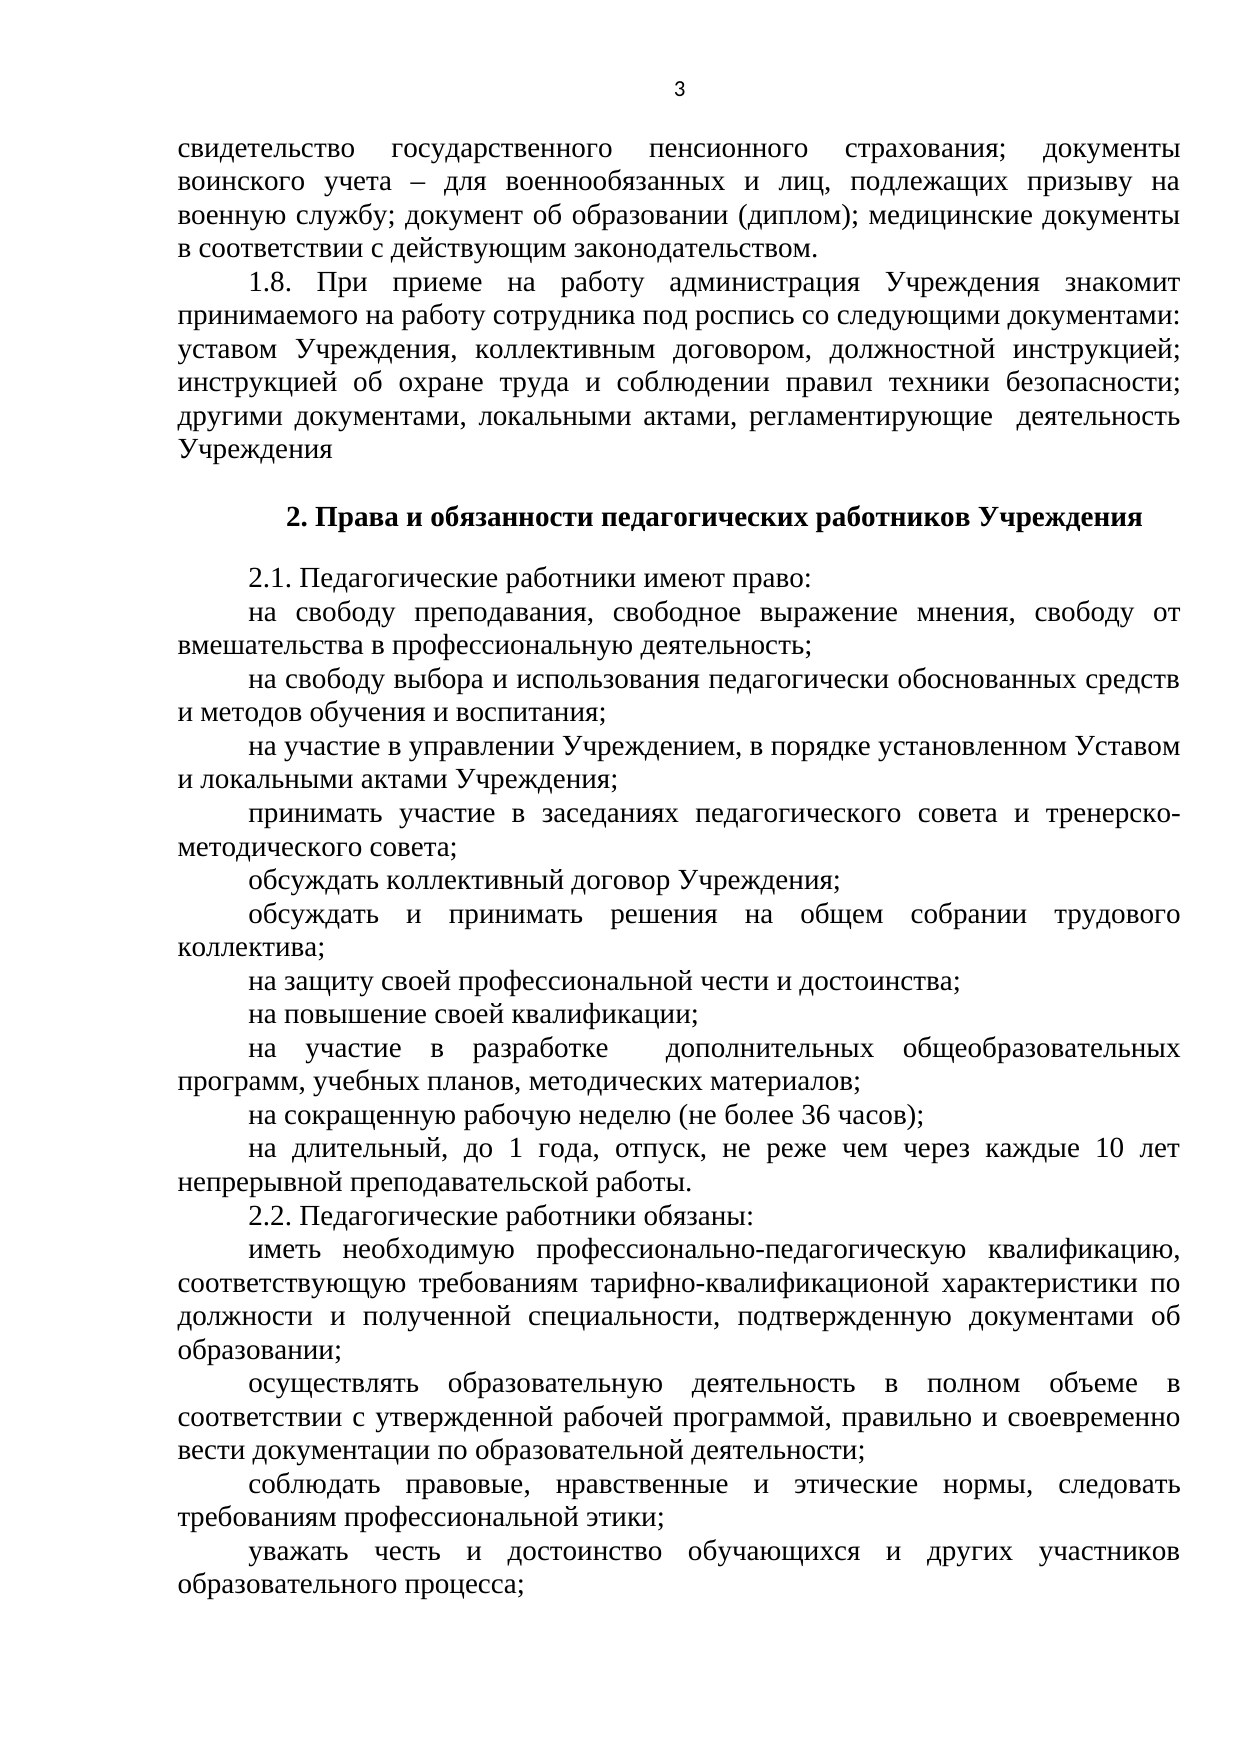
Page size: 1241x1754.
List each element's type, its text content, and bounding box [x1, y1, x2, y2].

text на повышение своей квалификации; [177, 996, 1181, 1030]
text обсуждать коллективный договор Учреждения; [177, 862, 1181, 896]
text на сокращенную рабочую неделю (не более 36 часов); [177, 1097, 1181, 1131]
text на длительный, до 1 года, отпуск, не реже чем через каждые 10 лет непрерывной преподавательской работы. [177, 1131, 1181, 1198]
text 1.8. При приеме на работу администрация Учреждения знакомит принимаемого на работу сотрудника под роспись со следующими документами: уставом Учреждения, коллективным договором, должностной инструкцией; инструкцией об охране труда и соблюдении правил техники безопасности; другими документами, локальными актами, регламентирующие деятельность Учреждения [177, 264, 1181, 465]
text на свободу выбора и использования педагогически обоснованных средств и методов обучения и воспитания; [177, 661, 1181, 728]
text на свободу преподавания, свободное выражение мнения, свободу от вмешательства в профессиональную деятельность; [177, 594, 1181, 661]
text иметь необходимую профессионально-педагогическую квалификацию, соответствующую требованиям тарифно-квалификационой характеристики по должности и полученной специальности, подтвержденную документами об образовании; [177, 1231, 1181, 1365]
text на участие в управлении Учреждением, в порядке установленном Уставом и локальными актами Учреждения; [177, 728, 1181, 795]
text принимать участие в заседаниях педагогического совета и тренерско-методического совета; [177, 795, 1181, 862]
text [177, 130, 1181, 264]
text обсуждать и принимать решения на общем собрании трудового коллектива; [177, 896, 1181, 963]
text на защиту своей профессиональной чести и достоинства; [177, 963, 1181, 996]
text 2.1. Педагогические работники имеют право: [177, 560, 1181, 594]
text 2. Права и обязанности педагогических работников Учреждения [177, 499, 1181, 532]
text на участие в разработке дополнительных общеобразовательных программ, учебных планов, методических материалов; [177, 1030, 1181, 1097]
text осуществлять образовательную деятельность в полном объеме в соответствии с утвержденной рабочей программой, правильно и своевременно вести документации по образовательной деятельности; [177, 1365, 1181, 1466]
text 2.2. Педагогические работники обязаны: [177, 1198, 1181, 1231]
text соблюдать правовые, нравственные и этические нормы, следовать требованиям профессиональной этики; [177, 1466, 1181, 1533]
text уважать честь и достоинство обучающихся и других участников образовательного процесса; [177, 1533, 1181, 1600]
